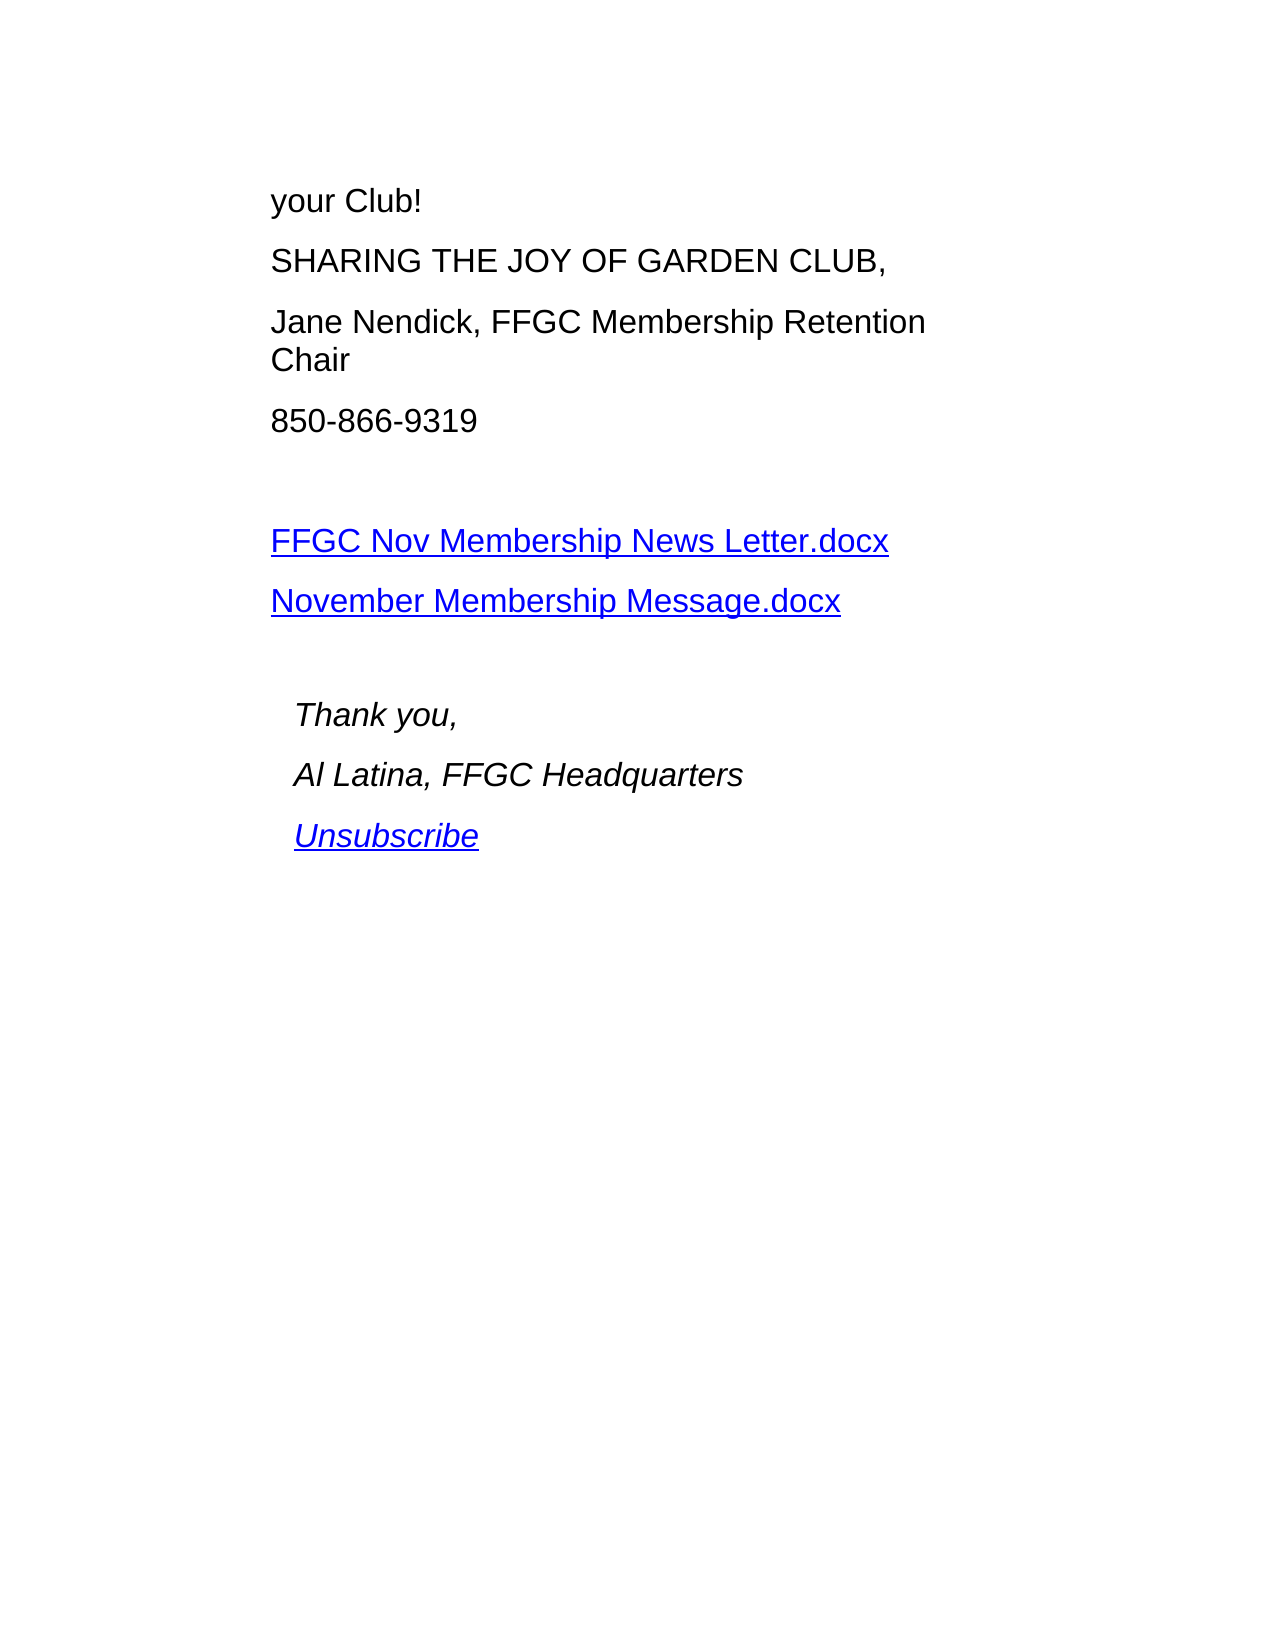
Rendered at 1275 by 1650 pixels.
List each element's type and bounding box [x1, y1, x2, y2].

table_header [263, 150, 1012, 915]
